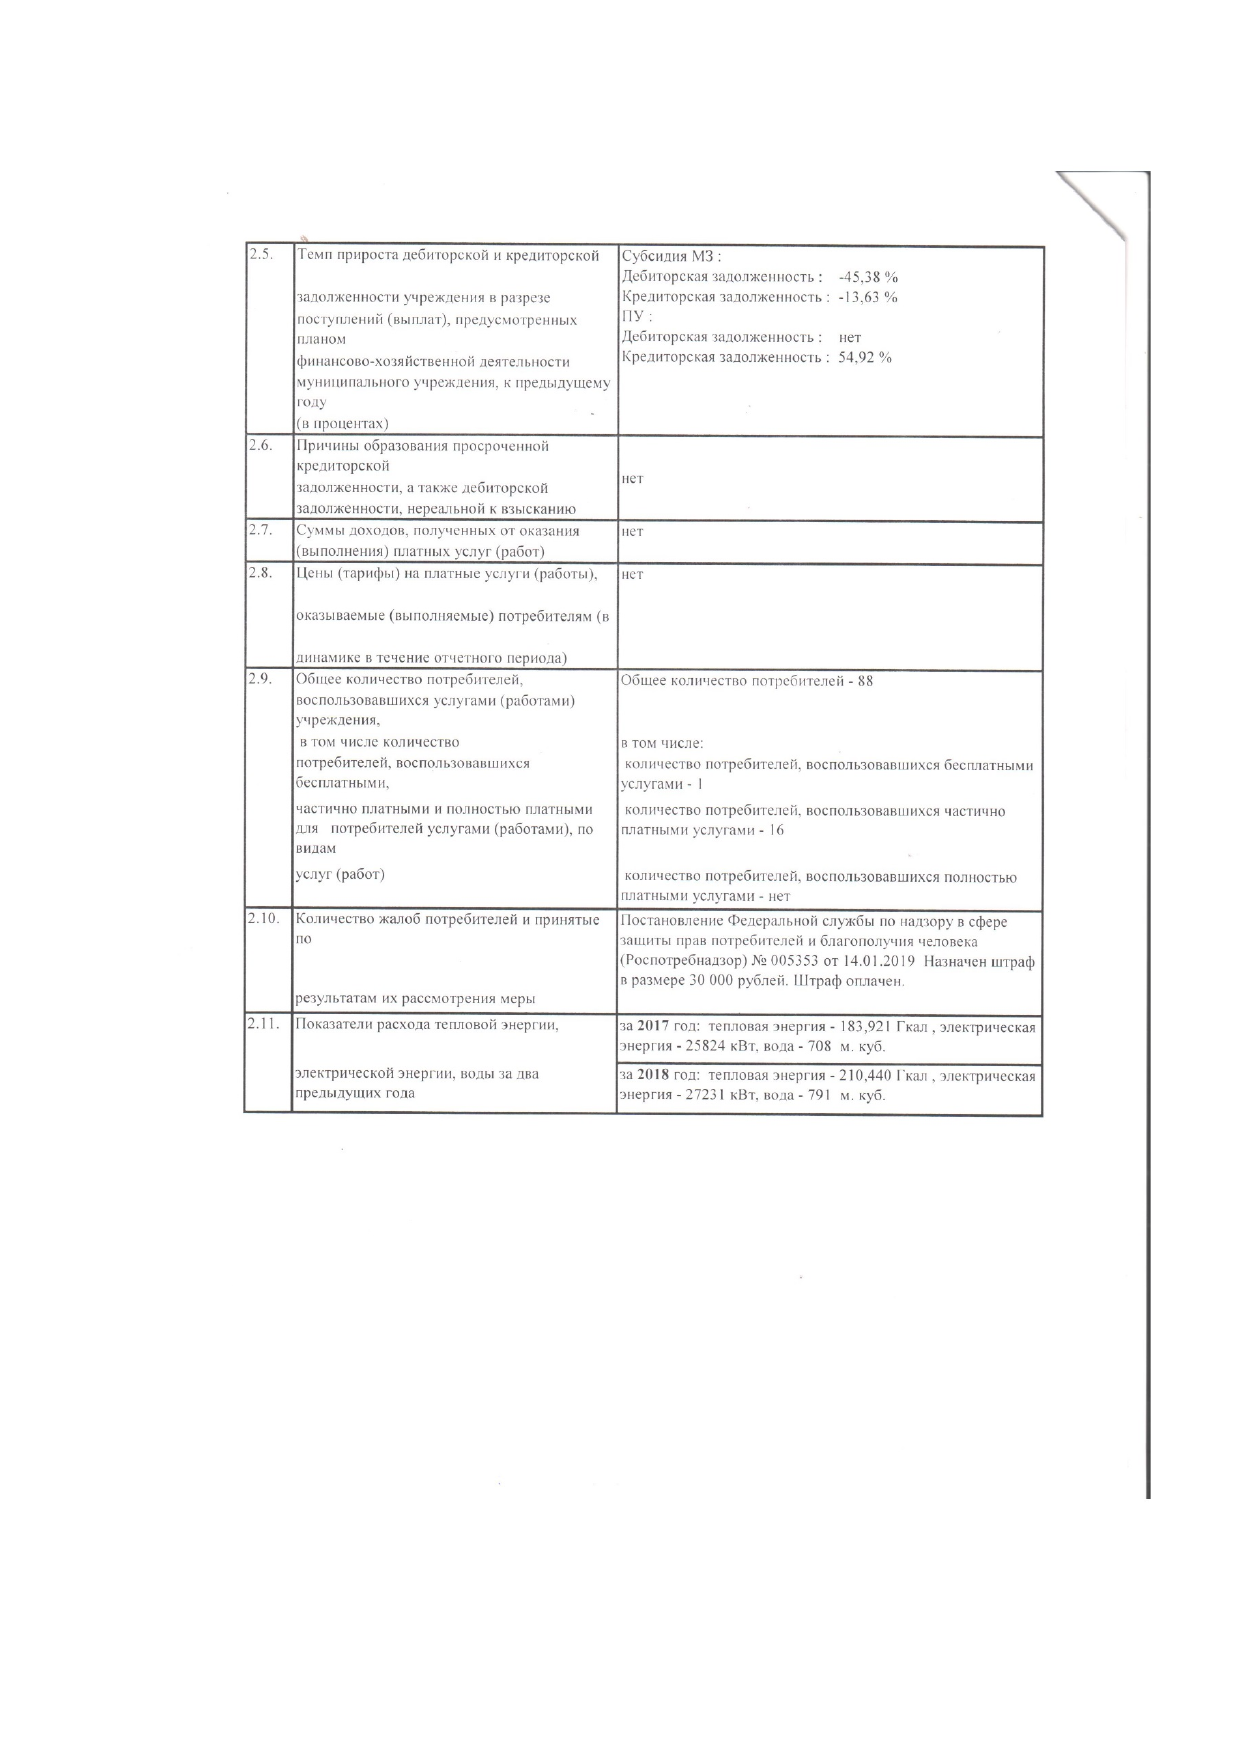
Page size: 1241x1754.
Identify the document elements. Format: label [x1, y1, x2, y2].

picture [177, 165, 1151, 1503]
